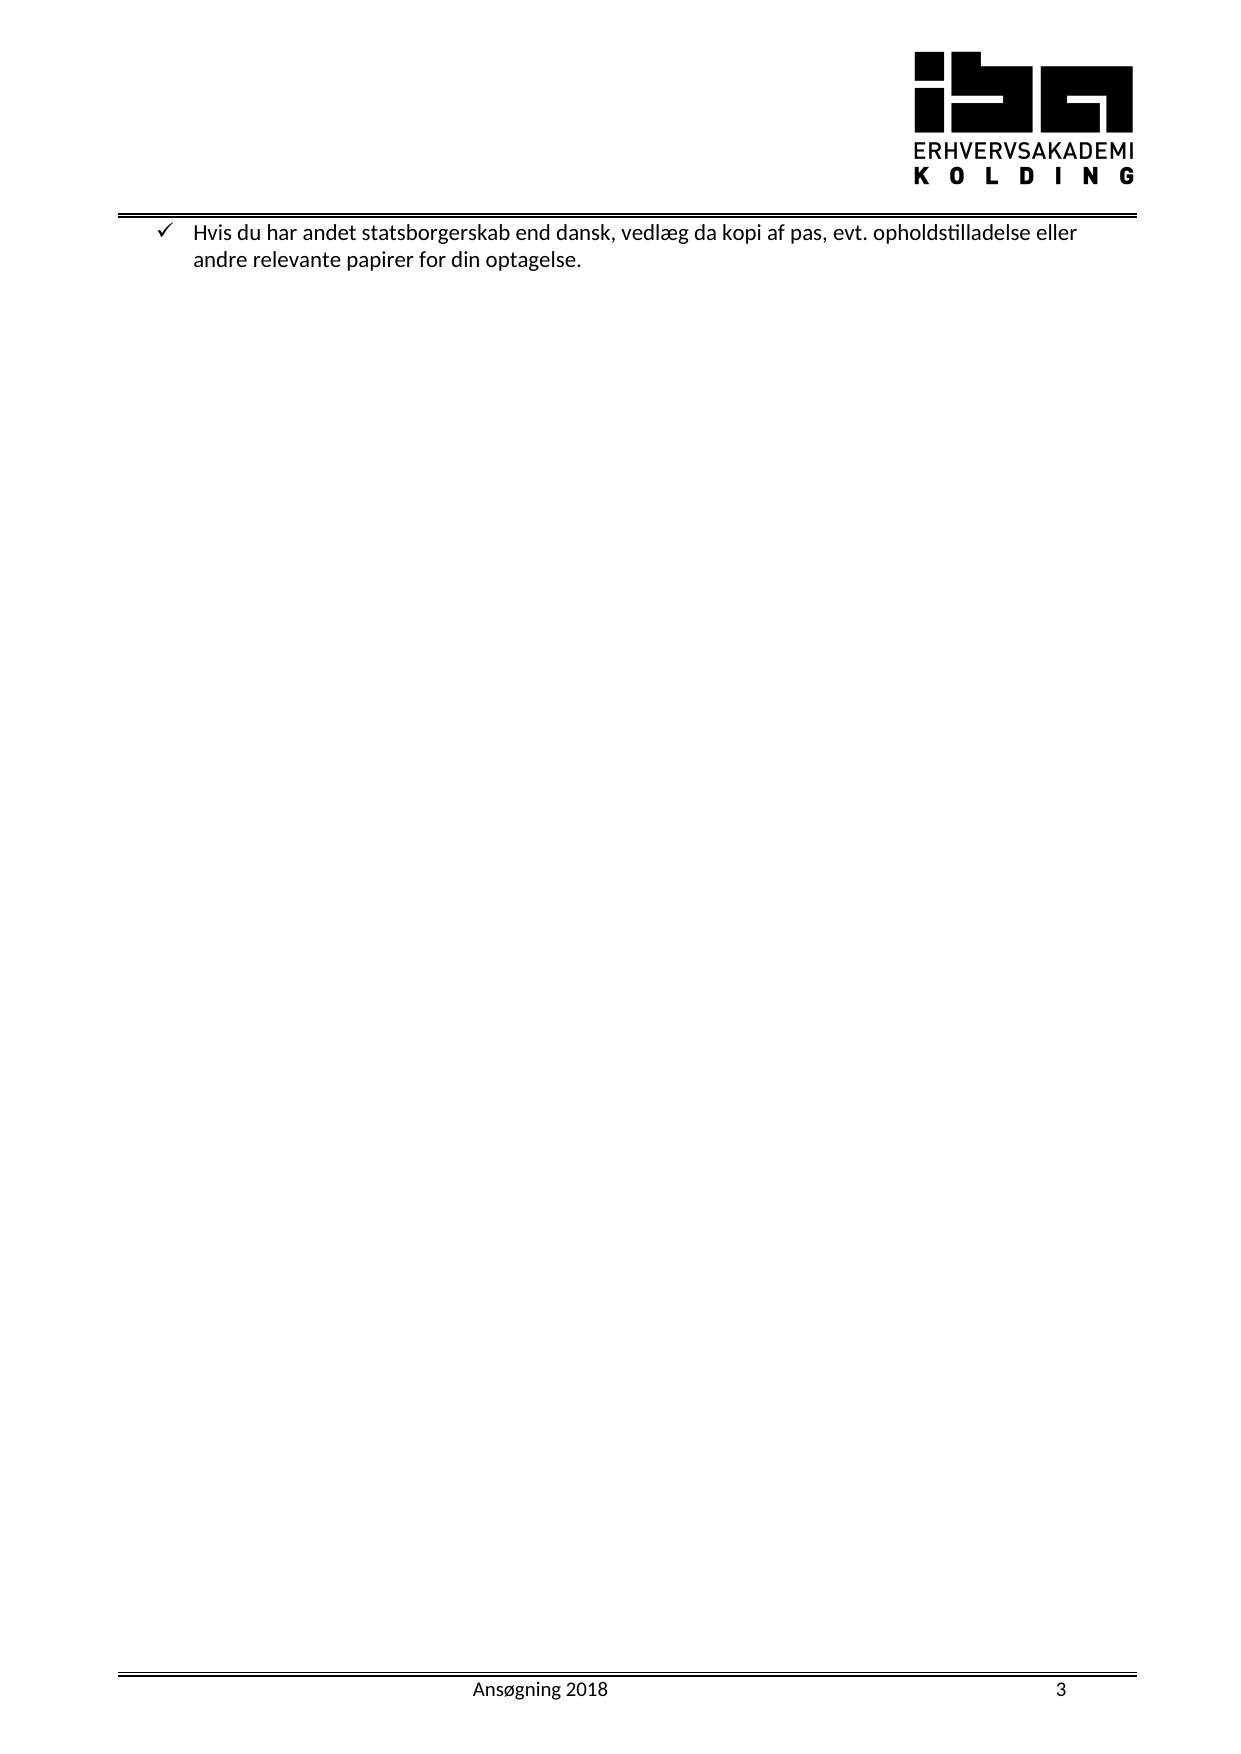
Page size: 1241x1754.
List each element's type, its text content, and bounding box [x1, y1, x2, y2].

list Hvis du har andet statsborgerskab end dansk, vedlæg da kopi af pas, evt. opholdstilladelse eller andre relevante papirer for din optagelse. [156, 218, 1137, 274]
picture [910, 47, 1137, 187]
